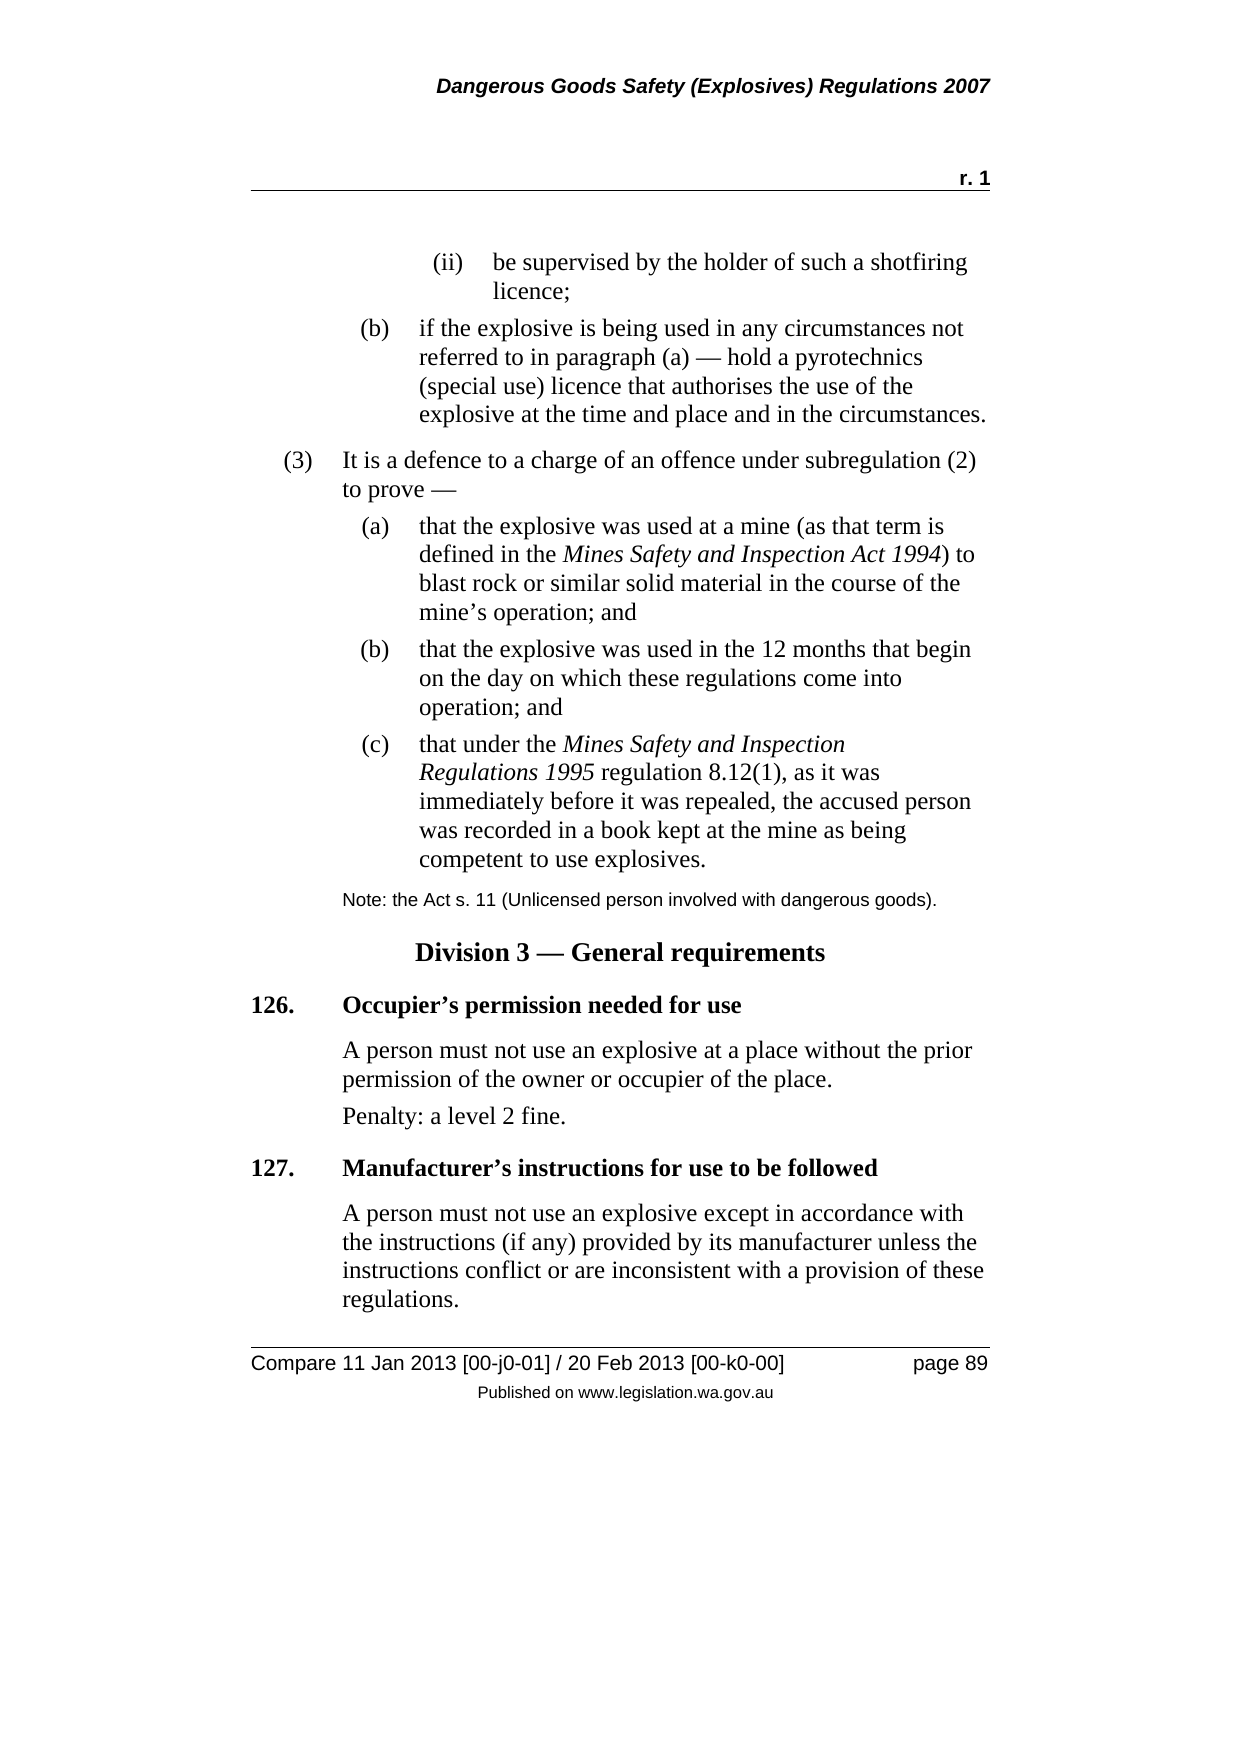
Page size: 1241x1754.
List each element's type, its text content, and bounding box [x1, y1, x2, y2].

subtitle 126. Occupier’s permission needed for use [251, 990, 990, 1018]
text A person must not use an explosive at a place without the prior permission of the owner or occupier of the place. [251, 1035, 990, 1093]
text Penalty: a level 2 fine. [251, 1101, 990, 1130]
subtitle Division 3 — General requirements [251, 936, 990, 967]
text (ii) be supervised by the holder of such a shotfiring licence; [251, 247, 990, 305]
text (a) that the explosive was used at a mine (as that term is defined in the Mines Safety and Inspection Act 1994) to blast rock or similar solid material in the course of the mine’s operation; and [251, 511, 990, 626]
text (b) that the explosive was used in the 12 months that begin on the day on which these regulations come into operation; and [251, 634, 990, 720]
text Note: the Act s. 11 (Unlicensed person involved with dangerous goods). [251, 889, 990, 911]
subtitle 127. Manufacturer’s instructions for use to be followed [251, 1153, 990, 1181]
text (3) It is a defence to a charge of an offence under subregulation (2) to prove — [251, 445, 990, 502]
text (c) that under the Mines Safety and Inspection Regulations 1995 regulation 8.12(1), as it was immediately before it was repealed, the accused person was recorded in a book kept at the mine as being competent to use explosives. [251, 729, 990, 872]
text (b) if the explosive is being used in any circumstances not referred to in paragraph (a) — hold a pyrotechnics (special use) licence that authorises the use of the explosive at the time and place and in the circumstances. [251, 313, 990, 428]
text A person must not use an explosive except in accordance with the instructions (if any) provided by its manufacturer unless the instructions conflict or are inconsistent with a provision of these regulations. [251, 1198, 990, 1313]
